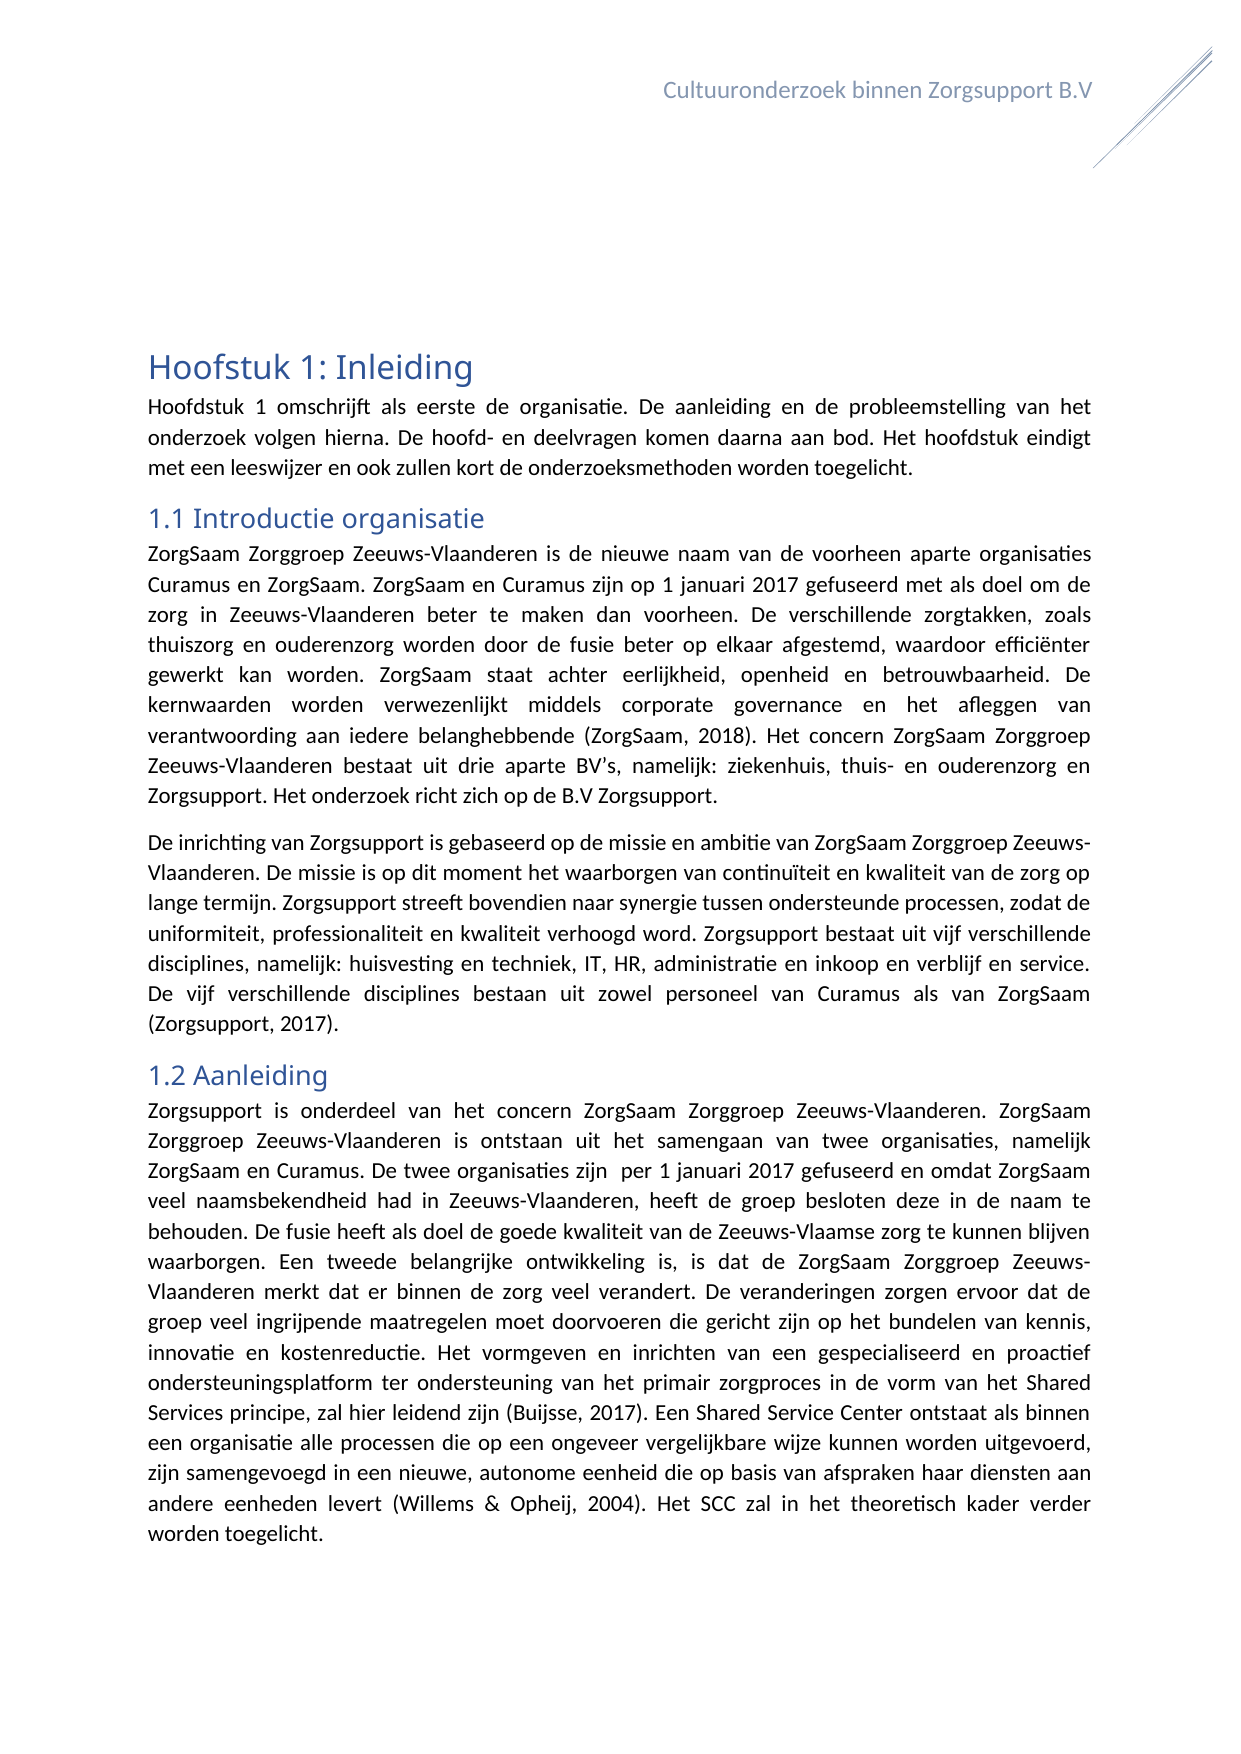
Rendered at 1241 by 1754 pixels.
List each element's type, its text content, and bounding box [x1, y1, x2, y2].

text De inrichting van Zorgsupport is gebaseerd op de missie en ambitie van ZorgSaam Zorggroep Zeeuws-Vlaanderen. De missie is op dit moment het waarborgen van continuïteit en kwaliteit van de zorg op lange termijn. Zorgsupport streeft bovendien naar synergie tussen ondersteunde processen, zodat de uniformiteit, professionaliteit en kwaliteit verhoogd word. Zorgsupport bestaat uit vijf verschillende disciplines, namelijk: huisvesting en techniek, IT, HR, administratie en inkoop en verblijf en service. De vijf verschillende disciplines bestaan uit zowel personeel van Curamus als van ZorgSaam (Zorgsupport, 2017). [148, 828, 1093, 1037]
subtitle 1.1 Introductie organisatie [148, 500, 1093, 537]
subtitle Hoofstuk 1: Inleiding [148, 343, 1093, 389]
text Hoofdstuk 1 omschrijft als eerste de organisatie. De aanleiding en de probleemstelling van het onderzoek volgen hierna. De hoofd- en deelvragen komen daarna aan bod. Het hoofdstuk eindigt met een leeswijzer en ook zullen kort de onderzoeksmethoden worden toegelicht. [148, 392, 1093, 481]
text ZorgSaam Zorggroep Zeeuws-Vlaanderen is de nieuwe naam van de voorheen aparte organisaties Curamus en ZorgSaam. ZorgSaam en Curamus zijn op 1 januari 2017 gefuseerd met als doel om de zorg in Zeeuws-Vlaanderen beter te maken dan voorheen. De verschillende zorgtakken, zoals thuiszorg en ouderenzorg worden door de fusie beter op elkaar afgestemd, waardoor efficiënter gewerkt kan worden. ZorgSaam staat achter eerlijkheid, openheid en betrouwbaarheid. De kernwaarden worden verwezenlijkt middels corporate governance en het afleggen van verantwoording aan iedere belanghebbende (ZorgSaam, 2018). Het concern ZorgSaam Zorggroep Zeeuws-Vlaanderen bestaat uit drie aparte BV’s, namelijk: ziekenhuis, thuis- en ouderenzorg en Zorgsupport. Het onderzoek richt zich op de B.V Zorgsupport. [148, 539, 1093, 809]
text Zorgsupport is onderdeel van het concern ZorgSaam Zorggroep Zeeuws-Vlaanderen. ZorgSaam Zorggroep Zeeuws-Vlaanderen is ontstaan uit het samengaan van twee organisaties, namelijk ZorgSaam en Curamus. De twee organisaties zijn per 1 januari 2017 gefuseerd en omdat ZorgSaam veel naamsbekendheid had in Zeeuws-Vlaanderen, heeft de groep besloten deze in de naam te behouden. De fusie heeft als doel de goede kwaliteit van de Zeeuws-Vlaamse zorg te kunnen blijven waarborgen. Een tweede belangrijke ontwikkeling is, is dat de ZorgSaam Zorggroep Zeeuws-Vlaanderen merkt dat er binnen de zorg veel verandert. De veranderingen zorgen ervoor dat de groep veel ingrijpende maatregelen moet doorvoeren die gericht zijn op het bundelen van kennis, innovatie en kostenreductie. Het vormgeven en inrichten van een gespecialiseerd en proactief ondersteuningsplatform ter ondersteuning van het primair zorgproces in de vorm van het Shared Services principe, zal hier leidend zijn (Buijsse, 2017). Een Shared Service Center ontstaat als binnen een organisatie alle processen die op een ongeveer vergelijkbare wijze kunnen worden uitgevoerd, zijn samengevoegd in een nieuwe, autonome eenheid die op basis van afspraken haar diensten aan andere eenheden levert (Willems & Opheij, 2004). Het SCC zal in het theoretisch kader verder worden toegelicht. [148, 1096, 1093, 1547]
subtitle 1.2 Aanleiding [148, 1056, 1093, 1093]
